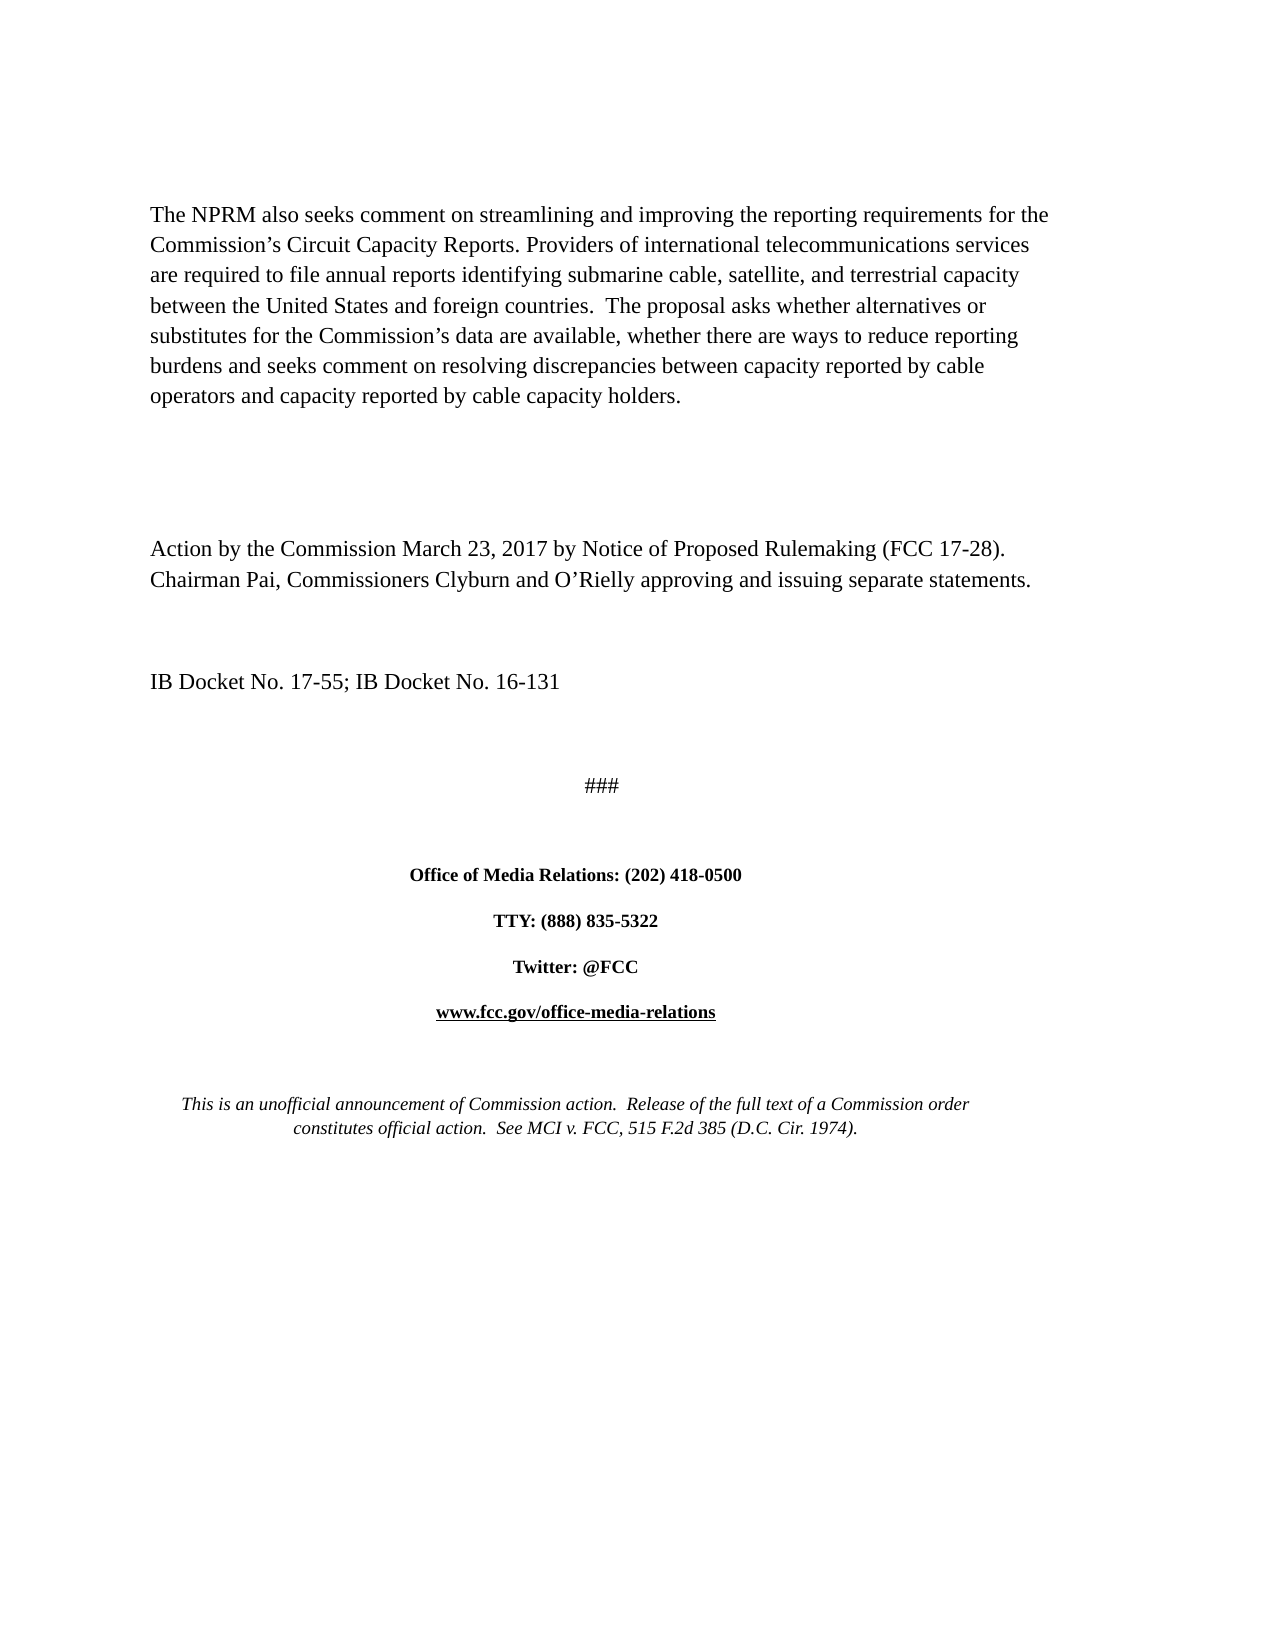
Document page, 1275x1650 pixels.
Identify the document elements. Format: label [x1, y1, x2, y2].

table_header [139, 150, 1064, 1163]
